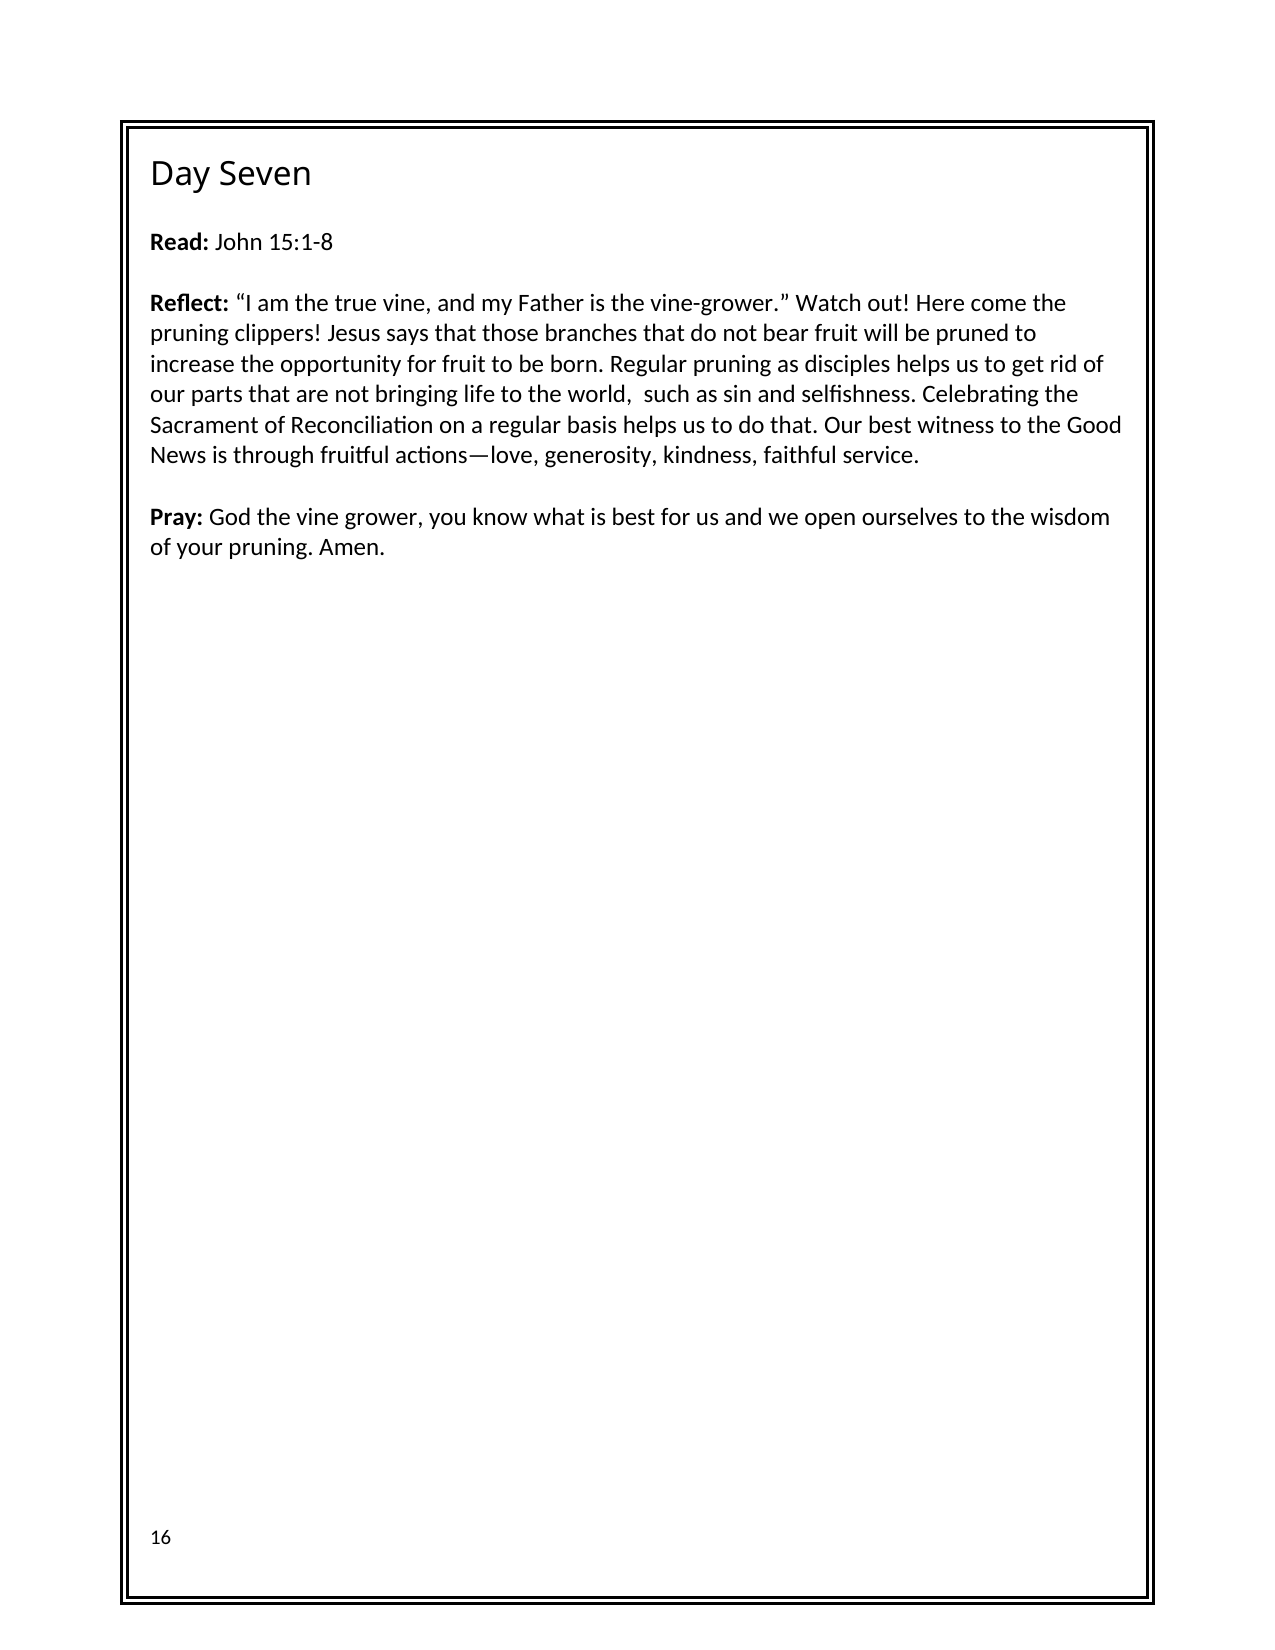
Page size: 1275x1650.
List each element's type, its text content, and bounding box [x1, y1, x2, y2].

text Pray: God the vine grower, you know what is best for us and we open ourselves to the wisdom of your pruning. Amen. [150, 501, 1125, 562]
subtitle Day Seven [150, 150, 1125, 195]
text Read: John 15:1-8 [150, 226, 1125, 256]
text Reflect: “I am the true vine, and my Father is the vine-grower.” Watch out! Here come the pruning clippers! Jesus says that those branches that do not bear fruit will be pruned to increase the opportunity for fruit to be born. Regular pruning as disciples helps us to get rid of our parts that are not bringing life to the world, such as sin and selfishness. Celebrating the Sacrament of Reconciliation on a regular basis helps us to do that. Our best witness to the Good News is through fruitful actions—love, generosity, kindness, faithful service. [150, 287, 1125, 470]
